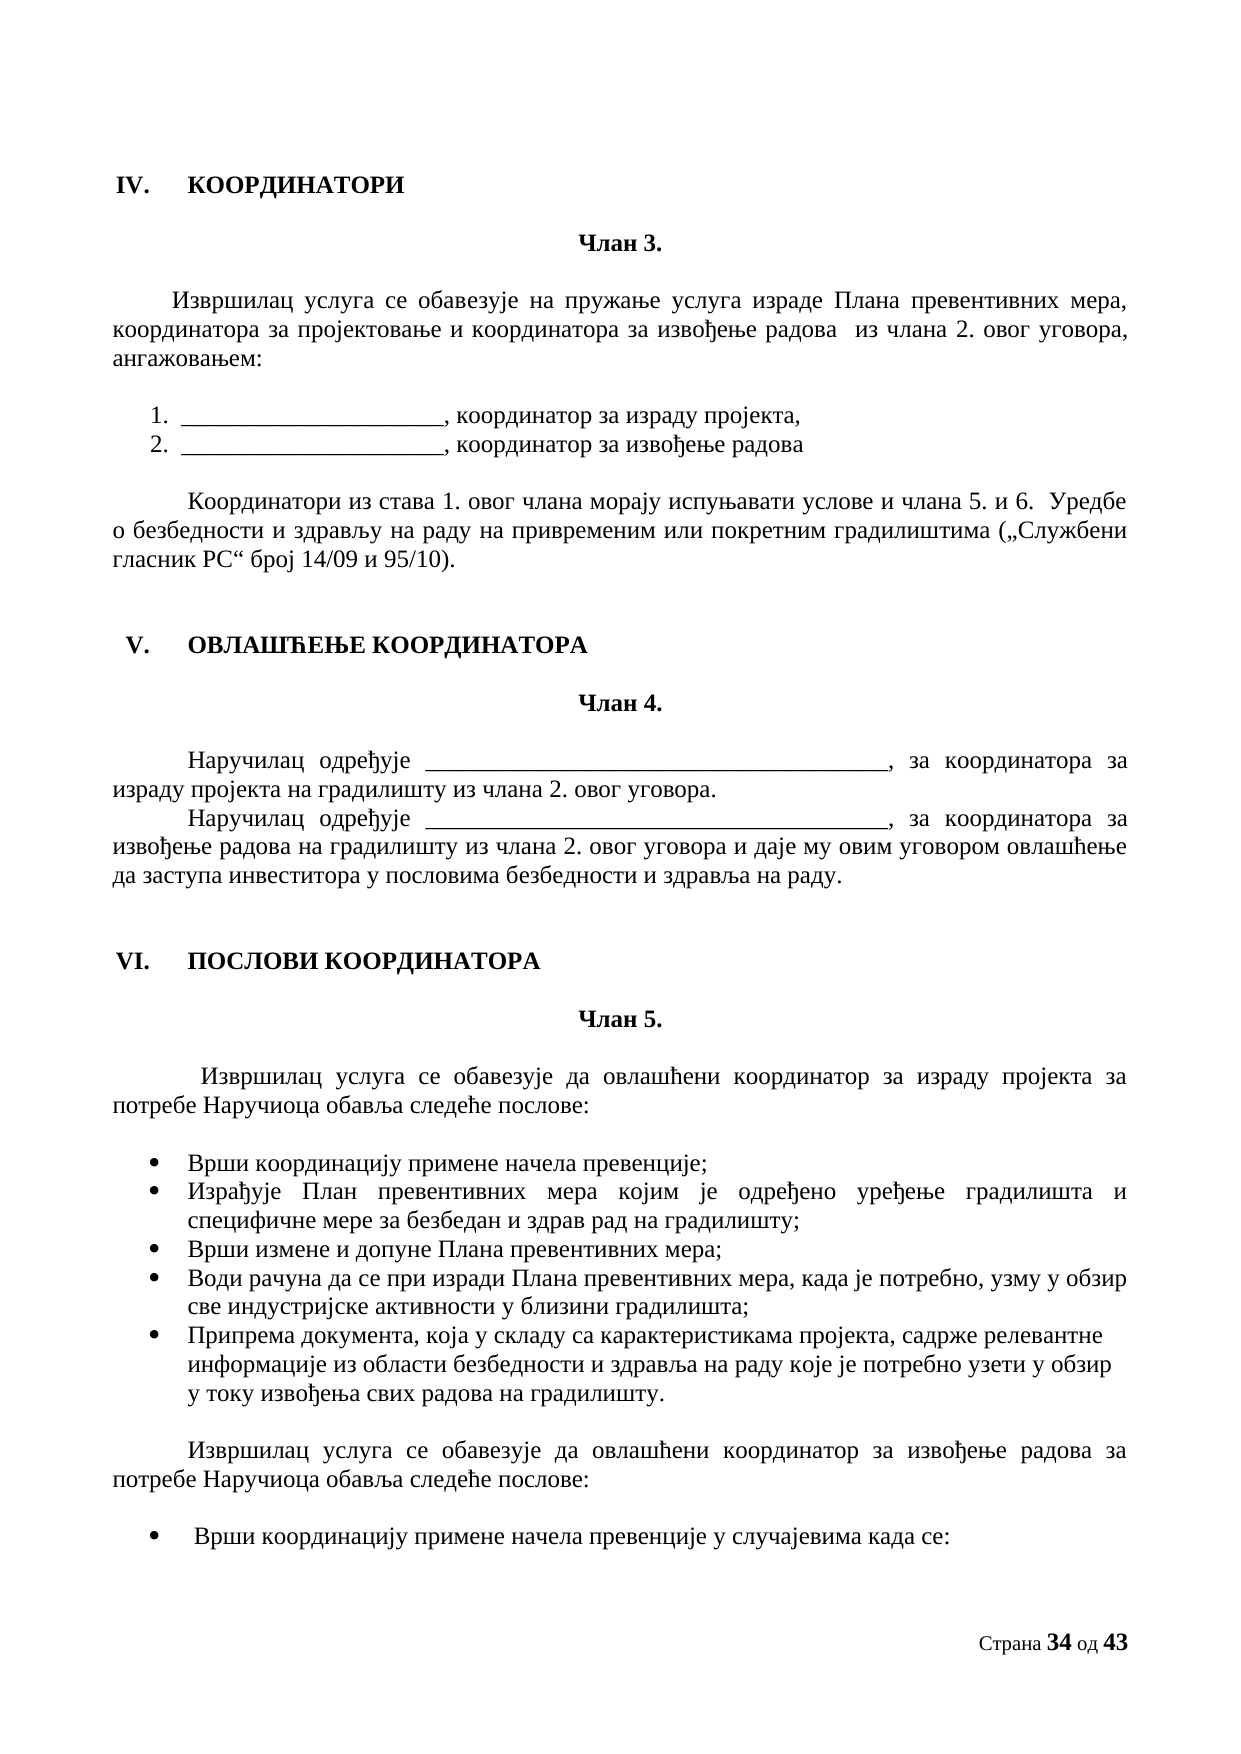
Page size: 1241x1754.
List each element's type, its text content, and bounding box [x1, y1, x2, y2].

text све индустријске активности у близини градилишта; [112, 1291, 1128, 1320]
list ОВЛАШЋЕЊЕ КООРДИНАТОРА [150, 630, 1128, 659]
text Координатори из става 1. овог члана морају испуњавати услове и члана 5. и 6. Уредбе о безбедности и здрављу на раду на привременим или покретним градилиштима („Службени гласник РС“ број 14/09 и 95/10). [112, 486, 1128, 573]
text Извршилац услуга се обавезује на пружање услуга израде Плана превентивних мера, координатора за пројектовање и координатора за извођење радова из члана 2. овог уговора, ангажовањем: [112, 285, 1128, 371]
text 2. _____________________, координатор за извођење радова [150, 429, 1128, 458]
list Припрема документа, која у складу са карактеристикама пројекта, садрже релевантне [150, 1320, 1128, 1349]
text Члан 3. [112, 228, 1128, 256]
list Врши координацију примене начела превенције; [150, 1148, 1128, 1176]
list КООРДИНАТОРИ [150, 170, 1128, 199]
text Извршилац услуга се обавезује да овлашћени координатор за израду пројекта за потребе Наручиоца обавља следеће послове: [112, 1061, 1128, 1119]
list Врши измене и допуне Плана превентивних мера; [150, 1234, 1128, 1263]
text информације из области безбедности и здравља на раду које је потребно узети у обзир [112, 1349, 1128, 1378]
text Наручилац одређује _____________________________________, за координатора за израду пројекта на градилишту из члана 2. овог уговора. [112, 745, 1128, 803]
list Израђује План превентивних мера којим је одређено уређење градилишта и специфичне мере за безбедан и здрав рад на градилишту; [150, 1176, 1128, 1234]
list Води рачуна да се при изради Плана превентивних мера, када је потребно, узму у обзир [150, 1263, 1128, 1291]
text Члан 5. [112, 1004, 1128, 1033]
text Члан 4. [112, 688, 1128, 716]
text 1. _____________________, координатор за израду пројекта, [150, 400, 1128, 429]
text у току извођења свих радова на градилишту. [112, 1378, 1128, 1406]
text Извршилац услуга се обавезује да овлашћени координатор за извођење радова за потребе Наручиоца обавља следеће послове: [112, 1435, 1128, 1493]
list Врши координацију примене начела превенције у случајевима када се: [150, 1521, 1128, 1550]
text Наручилац одређује _____________________________________, за координатора за извођење радова на градилишту из члана 2. овог уговора и даје му овим уговором овлашћење да заступа инвеститора у пословима безбедности и здравља на раду. [112, 803, 1128, 889]
list ПОСЛОВИ КООРДИНАТОРА [150, 946, 1128, 975]
